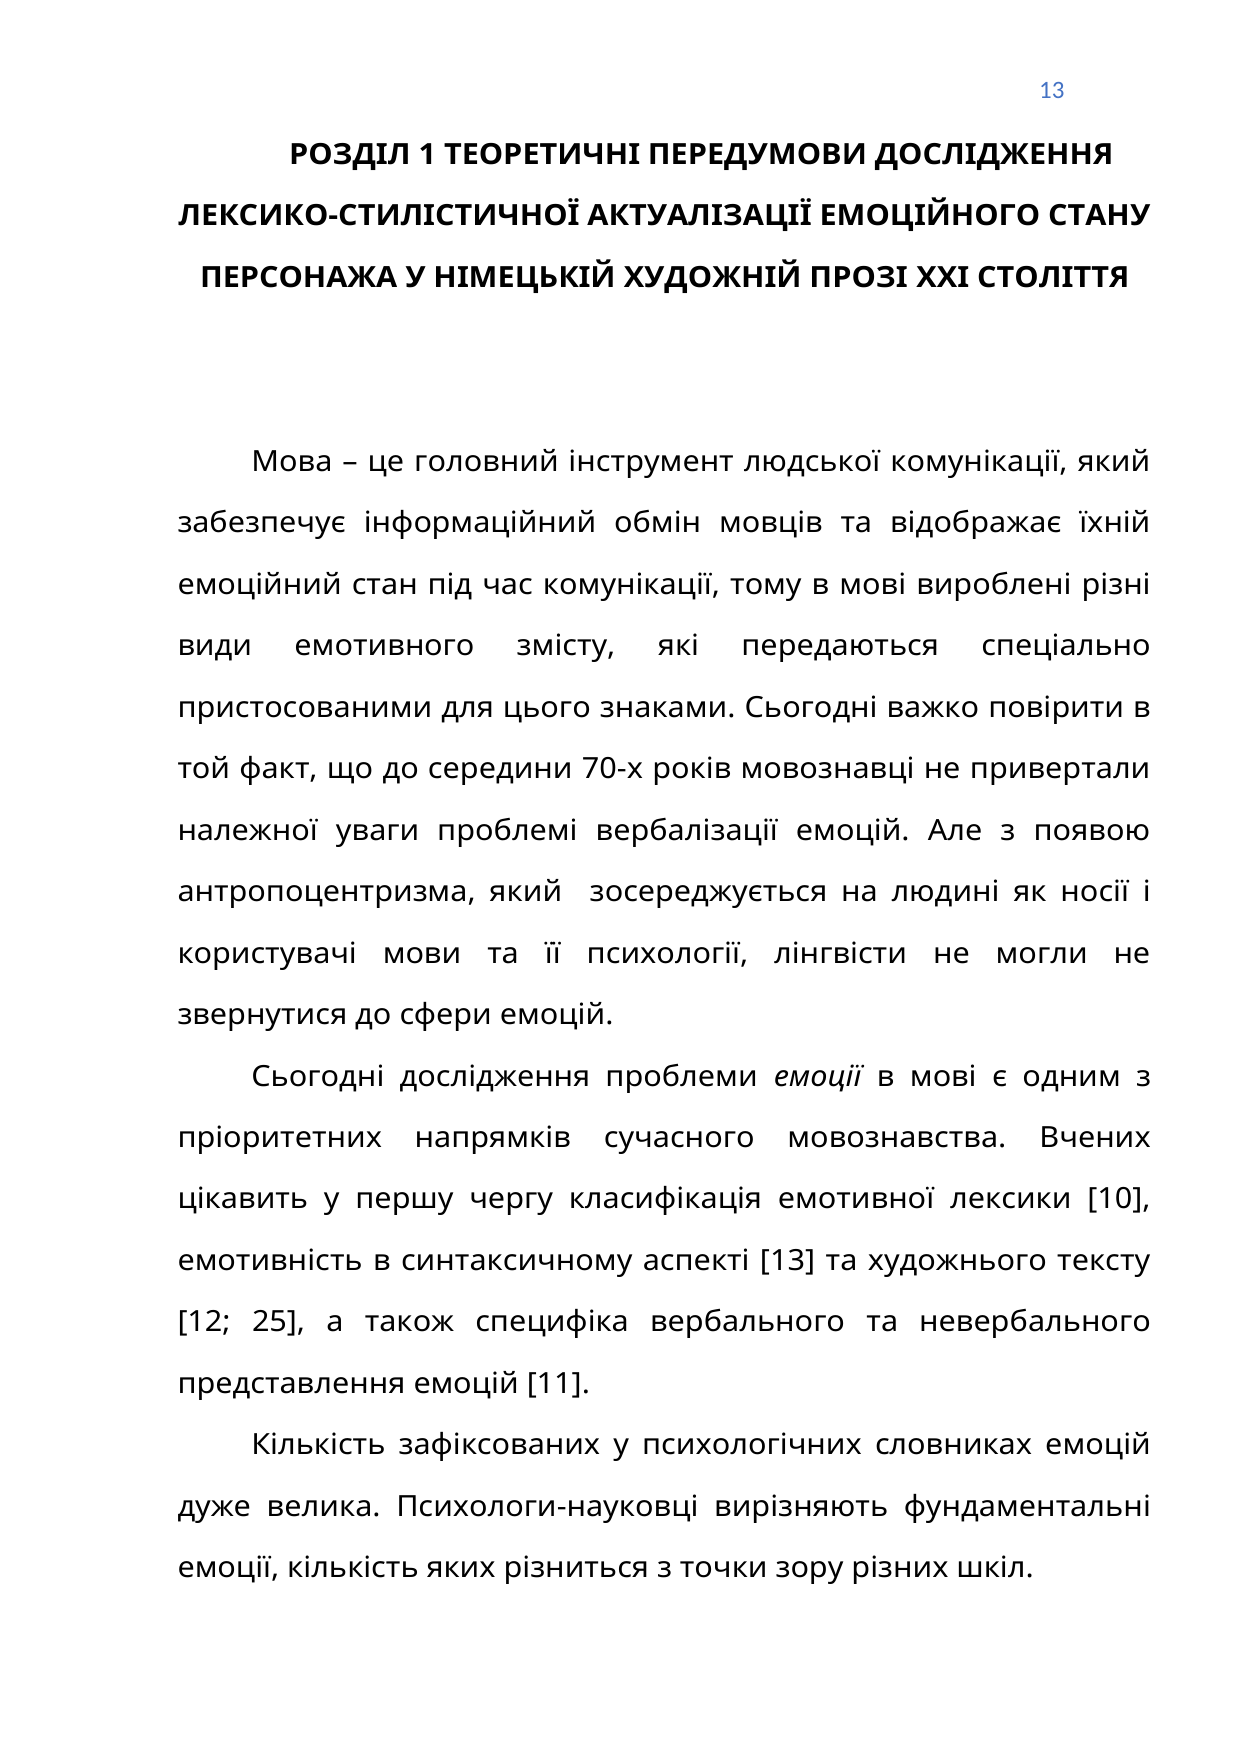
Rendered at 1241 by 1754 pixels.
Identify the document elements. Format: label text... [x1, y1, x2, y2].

text РОЗДІЛ 1 ТЕОРЕТИЧНІ ПЕРЕДУМОВИ ДОСЛІДЖЕННЯ ЛЕКСИКО-СТИЛІСТИЧНОЇ АКТУАЛІЗАЦІЇ ЕМОЦІЙНОГО СТАНУ ПЕРСОНАЖА У НІМЕЦЬКІЙ ХУДОЖНІЙ ПРОЗІ XXI СТОЛІТТЯ [177, 133, 1152, 296]
text Кількість зафіксованих у психологічних словниках емоцій дуже велика. Психологи-науковці вирізняють фундаментальні емоції, кількість яких різниться з точки зору різних шкіл. [177, 1424, 1152, 1586]
text Мова – це головний інструмент людської комунікації, який забезпечує інформаційний обмін мовців та відображає їхній емоційний стан під час комунікації, тому в мові вироблені різні види емотивного змісту, які передаються спеціально пристосованими для цього знаками. Сьогодні важко повірити в той факт, що до середини 70-х років мовознавці не привертали належної уваги проблемі вербалізації емоцій. Але з появою антропоцентризма, який зосереджується на людині як носії і користувачі мови та її психології, лінгвісти не могли не звернутися до сфери емоцій. [177, 440, 1152, 1033]
text Сьогодні дослідження проблеми емоції в мові є одним з пріоритетних напрямків сучасного мовознавства. Вчених цікавить у першу чергу класифікація емотивної лексики [10], емотивність в синтаксичному аспекті [13] та художнього тексту [12; 25], а також специфіка вербального та невербального представлення емоцій [11]. [177, 1055, 1152, 1402]
